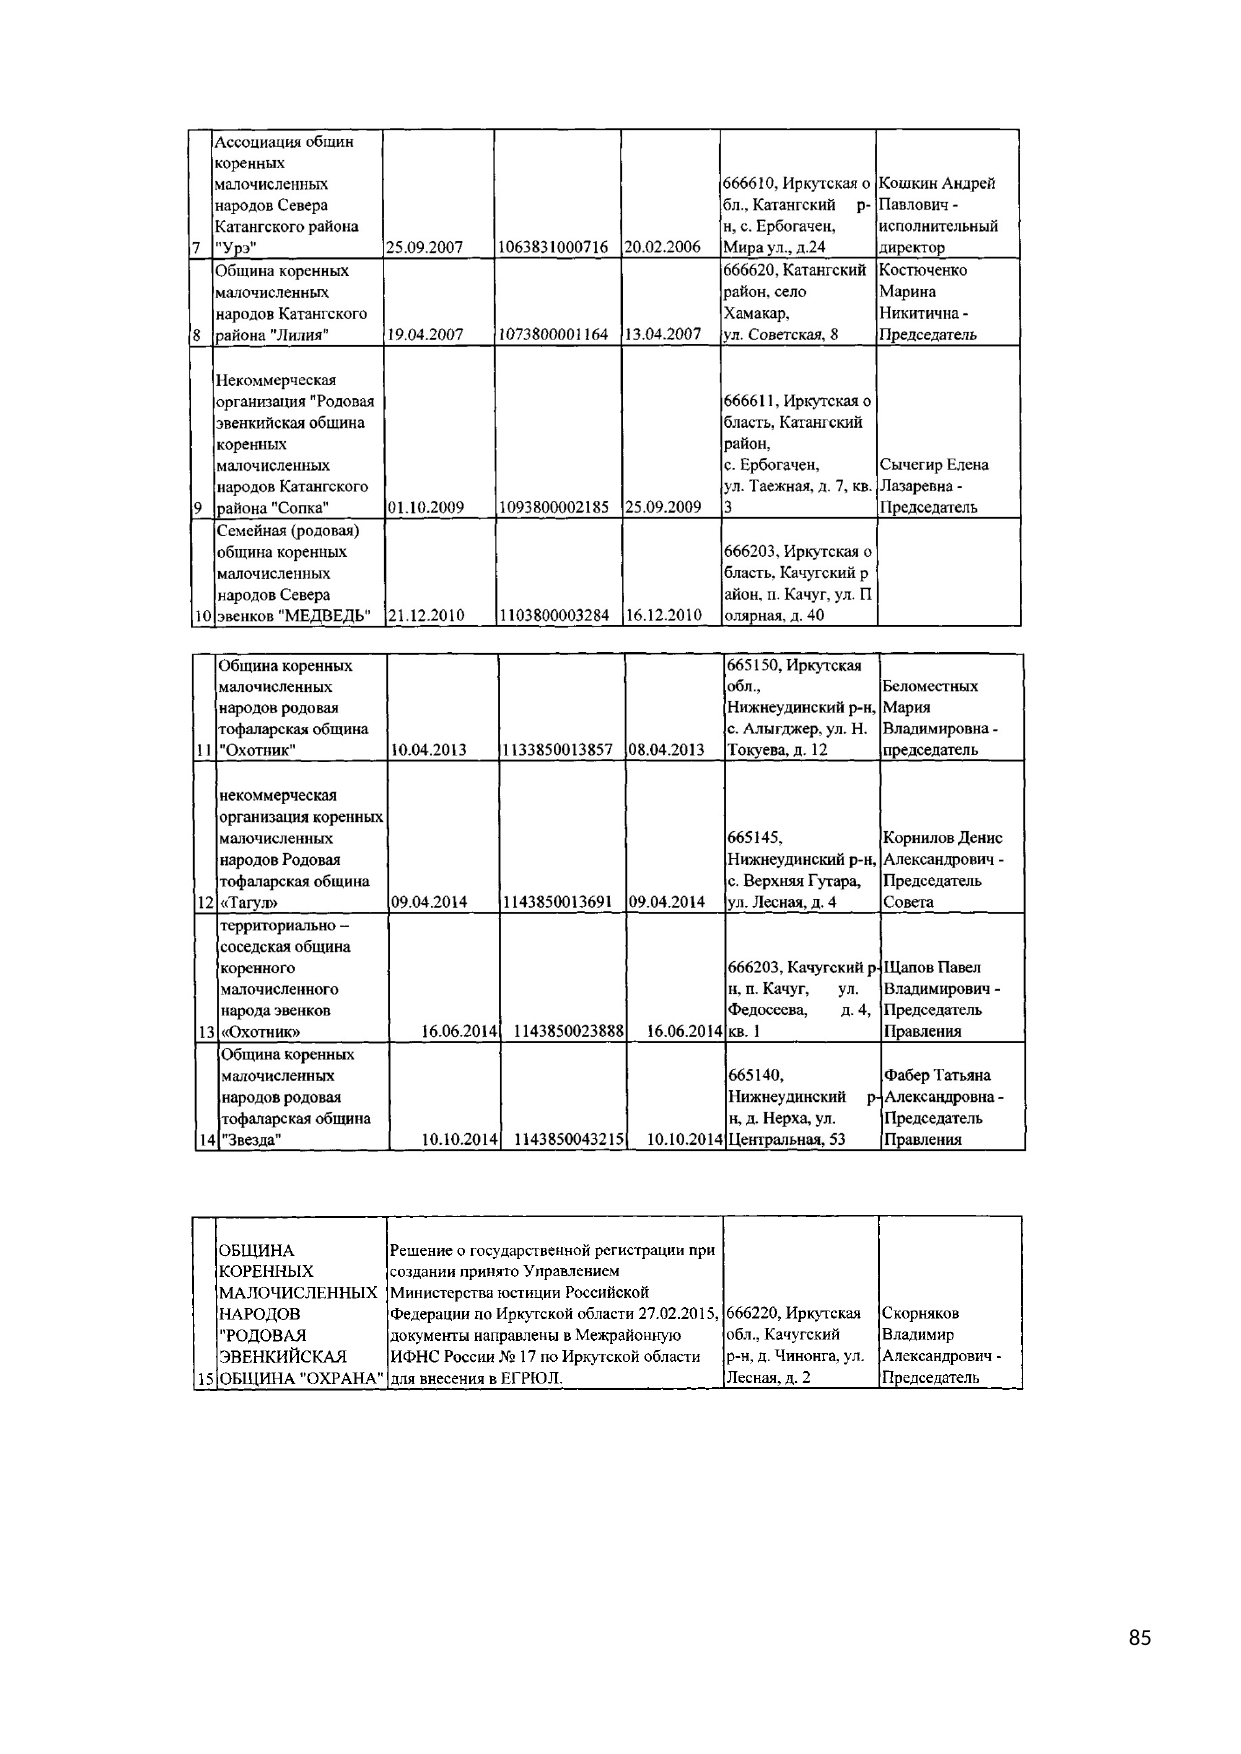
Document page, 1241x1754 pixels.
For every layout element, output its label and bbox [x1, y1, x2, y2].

picture [177, 118, 1054, 1186]
picture [177, 1199, 1053, 1601]
